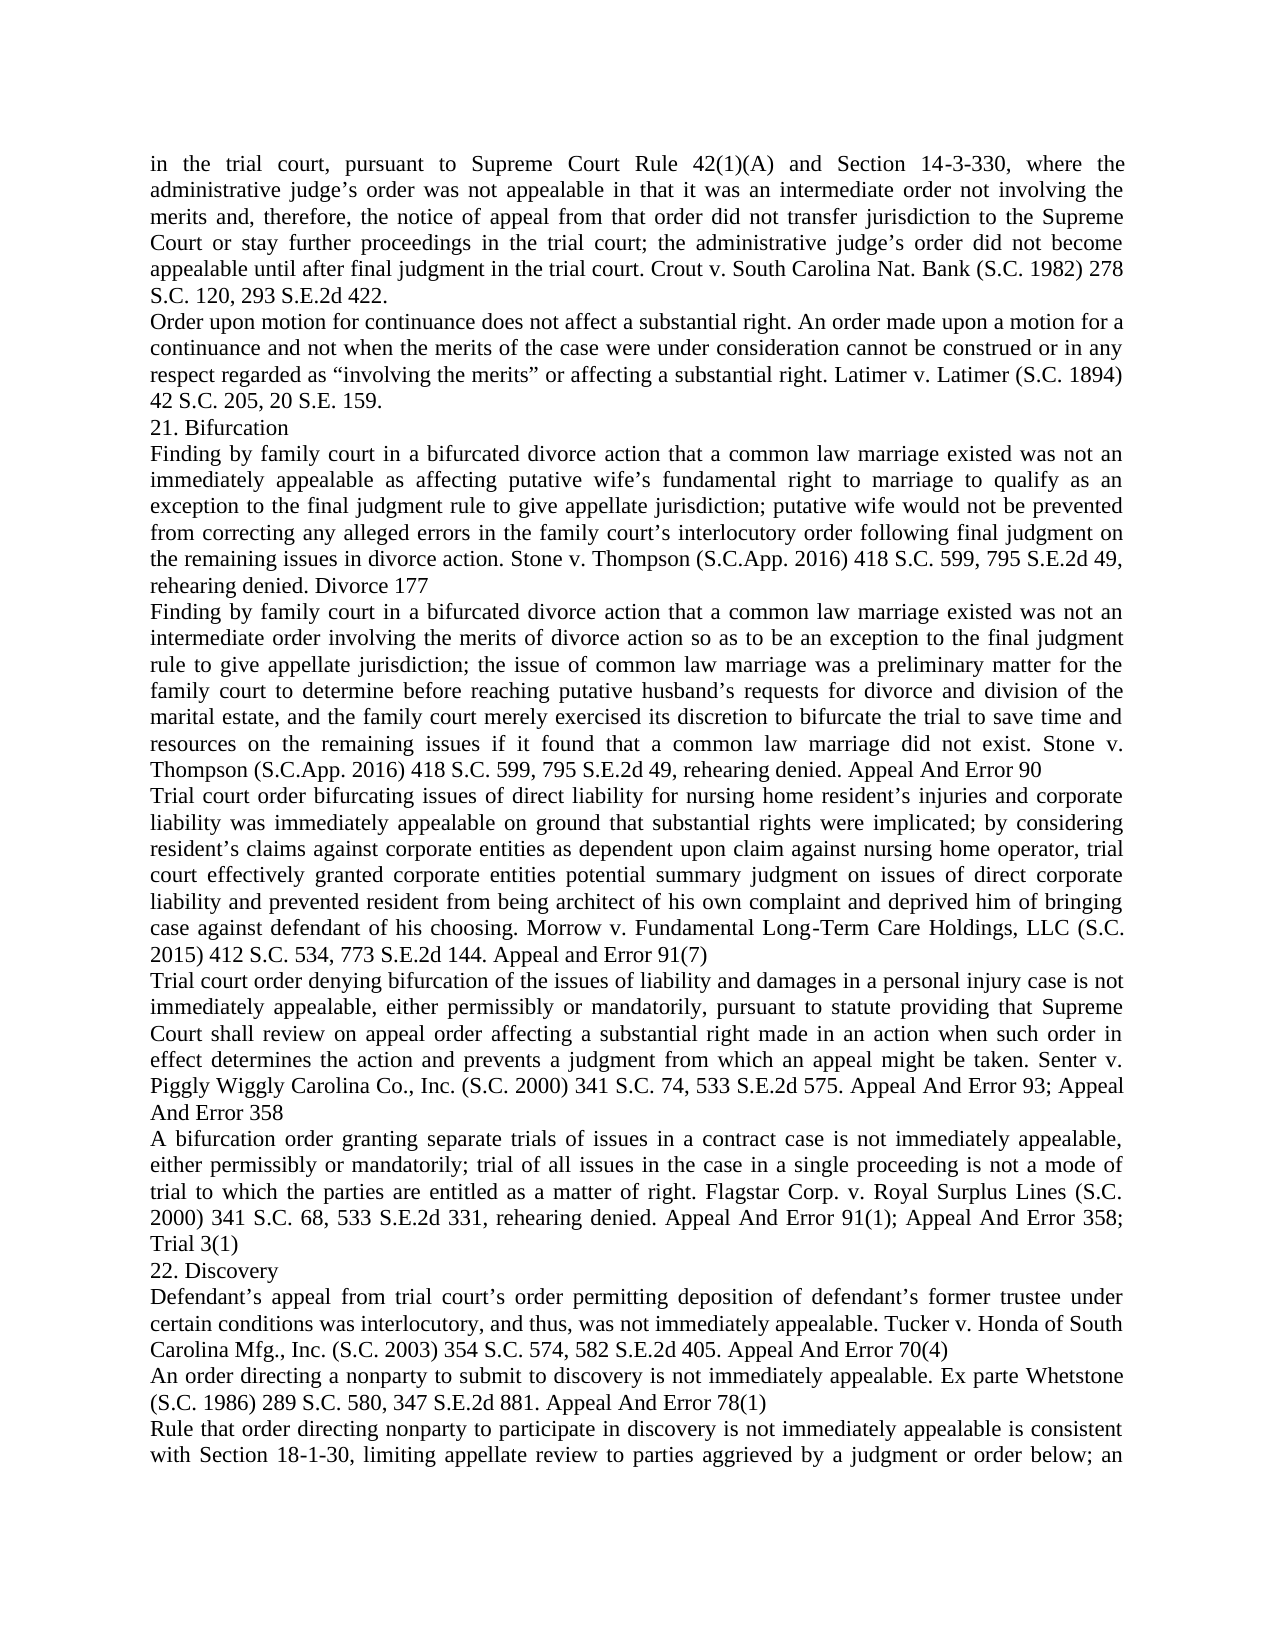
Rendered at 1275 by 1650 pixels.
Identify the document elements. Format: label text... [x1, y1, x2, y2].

text Trial court order denying bifurcation of the issues of liability and damages in a personal injury case is not immediately appealable, either permissibly or mandatorily, pursuant to statute providing that Supreme Court shall review on appeal order affecting a substantial right made in an action when such order in effect determines the action and prevents a judgment from which an appeal might be taken. Senter v. Piggly Wiggly Carolina Co., Inc. (S.C. 2000) 341 S.C. 74, 533 S.E.2d 575. Appeal And Error 93; Appeal And Error 358 [150, 967, 1125, 1125]
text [150, 150, 1125, 308]
text Trial court order bifurcating issues of direct liability for nursing home resident’s injuries and corporate liability was immediately appealable on ground that substantial rights were implicated; by considering resident’s claims against corporate entities as dependent upon claim against nursing home operator, trial court effectively granted corporate entities potential summary judgment on issues of direct corporate liability and prevented resident from being architect of his own complaint and deprived him of bringing case against defendant of his choosing. Morrow v. Fundamental Long-Term Care Holdings, LLC (S.C. 2015) 412 S.C. 534, 773 S.E.2d 144. Appeal and Error 91(7) [150, 782, 1125, 967]
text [150, 1415, 1125, 1468]
text Finding by family court in a bifurcated divorce action that a common law marriage existed was not an immediately appealable as affecting putative wife’s fundamental right to marriage to qualify as an exception to the final judgment rule to give appellate jurisdiction; putative wife would not be prevented from correcting any alleged errors in the family court’s interlocutory order following final judgment on the remaining issues in divorce action. Stone v. Thompson (S.C.App. 2016) 418 S.C. 599, 795 S.E.2d 49, rehearing denied. Divorce 177 [150, 440, 1125, 598]
text 22. Discovery [150, 1257, 1125, 1283]
text Finding by family court in a bifurcated divorce action that a common law marriage existed was not an intermediate order involving the merits of divorce action so as to be an exception to the final judgment rule to give appellate jurisdiction; the issue of common law marriage was a preliminary matter for the family court to determine before reaching putative husband’s requests for divorce and division of the marital estate, and the family court merely exercised its discretion to bifurcate the trial to save time and resources on the remaining issues if it found that a common law marriage did not exist. Stone v. Thompson (S.C.App. 2016) 418 S.C. 599, 795 S.E.2d 49, rehearing denied. Appeal And Error 90 [150, 598, 1125, 782]
text A bifurcation order granting separate trials of issues in a contract case is not immediately appealable, either permissibly or mandatorily; trial of all issues in the case in a single proceeding is not a mode of trial to which the parties are entitled as a matter of right. Flagstar Corp. v. Royal Surplus Lines (S.C. 2000) 341 S.C. 68, 533 S.E.2d 331, rehearing denied. Appeal And Error 91(1); Appeal And Error 358; Trial 3(1) [150, 1125, 1125, 1257]
text Order upon motion for continuance does not affect a substantial right. An order made upon a motion for a continuance and not when the merits of the case were under consideration cannot be construed or in any respect regarded as “involving the merits” or affecting a substantial right. Latimer v. Latimer (S.C. 1894) 42 S.C. 205, 20 S.E. 159. [150, 308, 1125, 413]
text 21. Bifurcation [150, 413, 1125, 440]
text Defendant’s appeal from trial court’s order permitting deposition of defendant’s former trustee under certain conditions was interlocutory, and thus, was not immediately appealable. Tucker v. Honda of South Carolina Mfg., Inc. (S.C. 2003) 354 S.C. 574, 582 S.E.2d 405. Appeal And Error 70(4) [150, 1283, 1125, 1362]
text An order directing a nonparty to submit to discovery is not immediately appealable. Ex parte Whetstone (S.C. 1986) 289 S.C. 580, 347 S.E.2d 881. Appeal And Error 78(1) [150, 1362, 1125, 1415]
